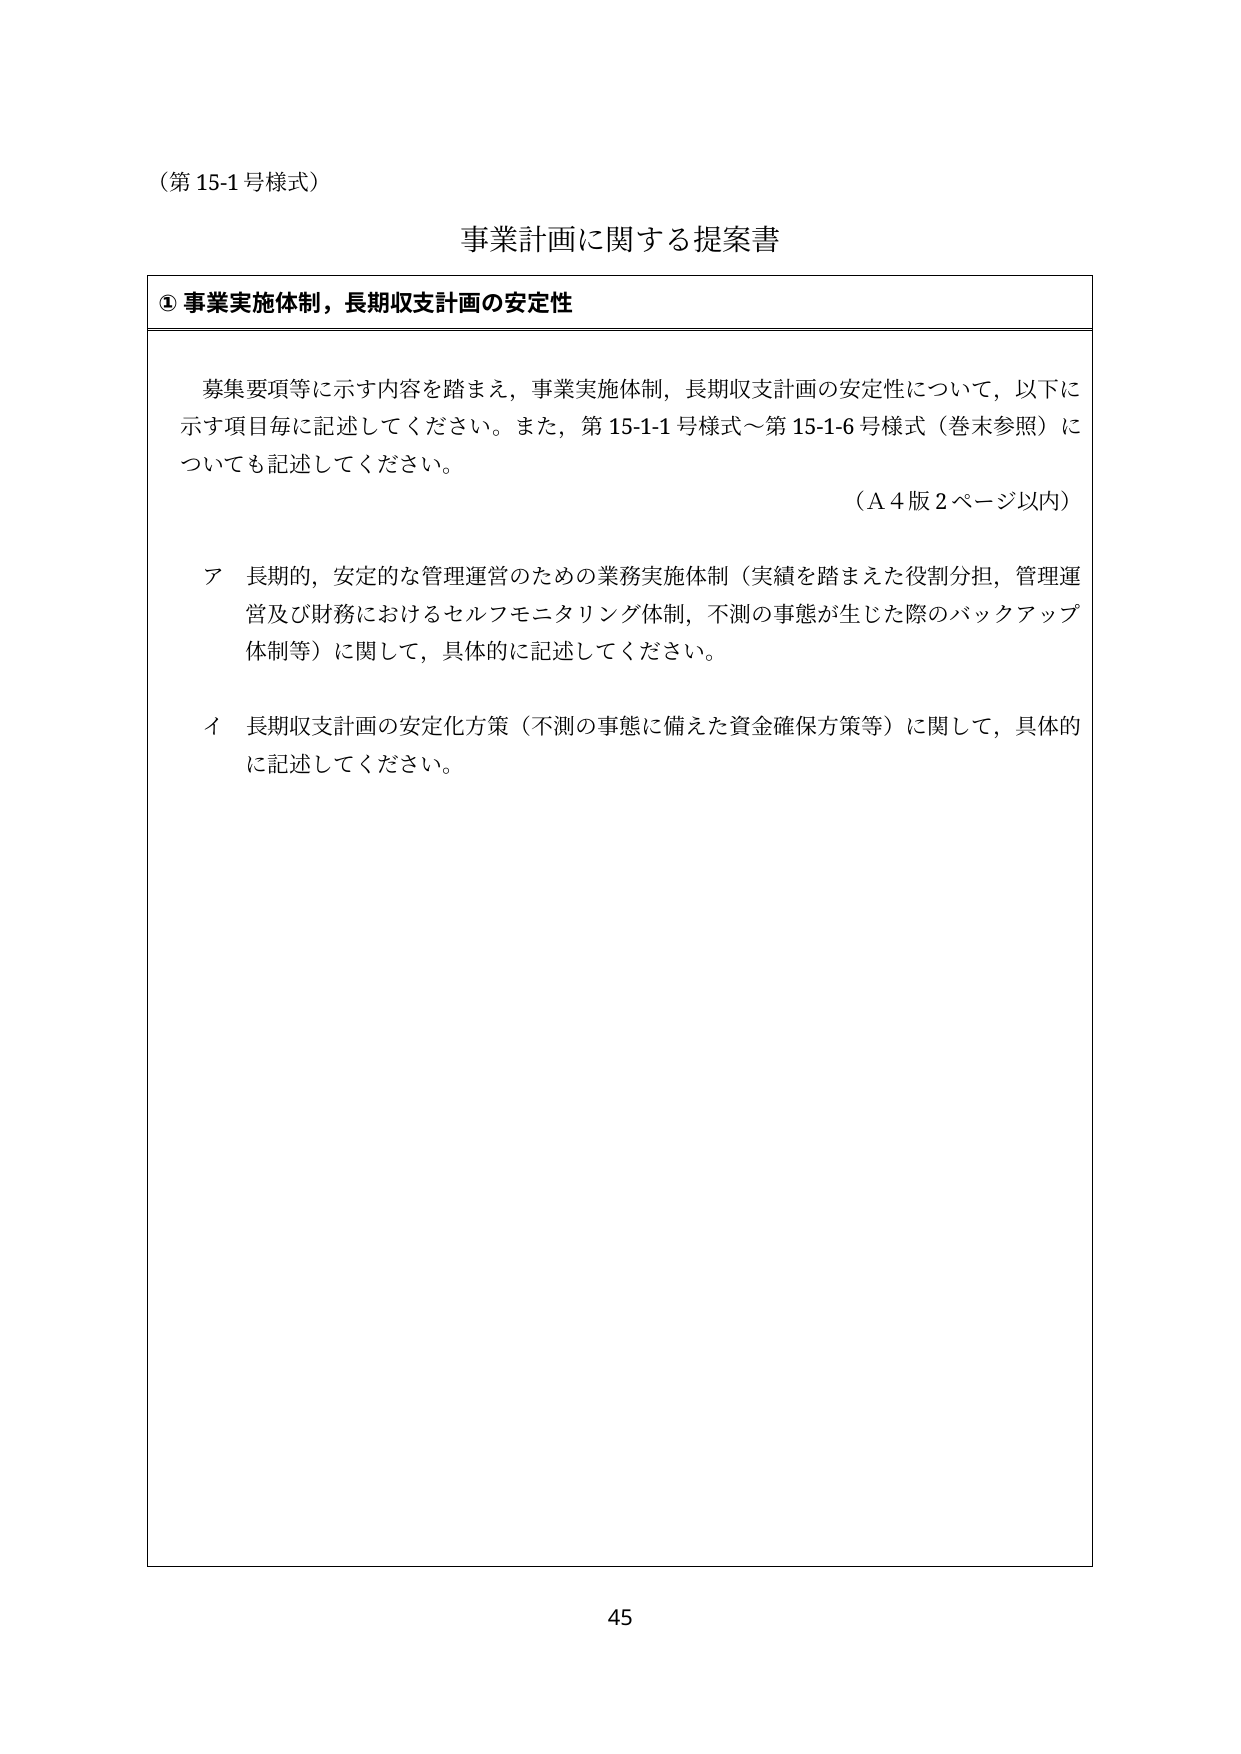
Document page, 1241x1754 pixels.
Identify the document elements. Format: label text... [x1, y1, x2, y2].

table_header ① 事業実施体制，長期収支計画の安定性 [148, 276, 1092, 328]
text （第15-1号様式） [148, 162, 1092, 200]
text 事業計画に関する提案書 [148, 200, 1092, 275]
table_cell 募集要項等に示す内容を踏まえ，事業実施体制，長期収支計画の安定性について，以下に示す項目毎に記述してください。また，第15-1-1号様式～第15-1-6号様式（巻末参照）についても記述してください。 （Ａ４版2ページ以内） ア 長期的，安定的な管理運営のための業務実施体制（実績を踏まえた役割分担，管理運営及び財務におけるセルフモニタリング体制，不測の事態が生じた際のバックアップ体制等）に関して，具体的に記述してください。 イ 長期収支計画の安定化方策（不測の事態に備えた資金確保方策等）に関して，具体的に記述してください。 [148, 331, 1092, 1566]
